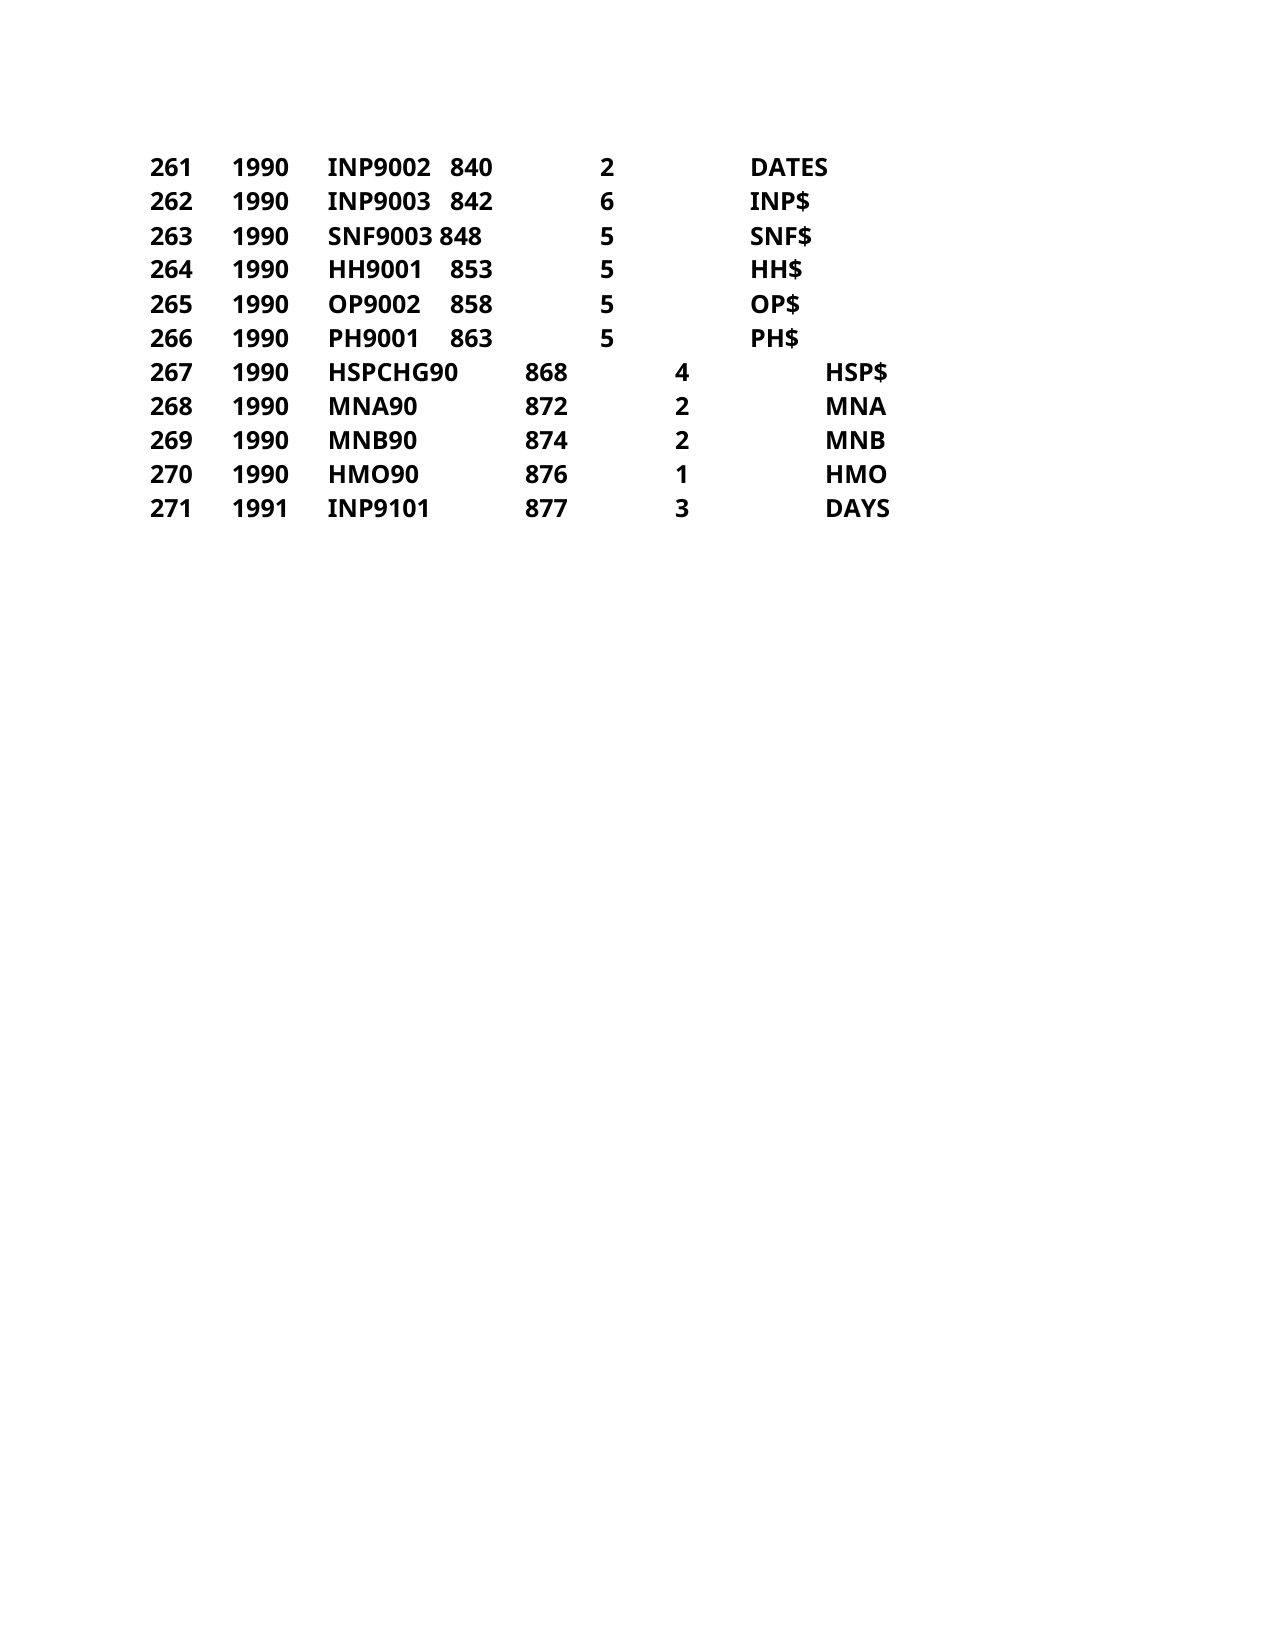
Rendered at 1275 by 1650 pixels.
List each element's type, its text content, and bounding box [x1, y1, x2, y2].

text 261 1990 INP9002 840 2 DATES [150, 150, 1200, 184]
text 271 1991 INP9101 877 3 DAYS [150, 491, 1200, 525]
text 263 1990 SNF9003 848 5 SNF$ [150, 218, 1200, 252]
text 268 1990 MNA90 872 2 MNA [150, 388, 1200, 422]
text 266 1990 PH9001 863 5 PH$ [150, 320, 1200, 354]
text 265 1990 OP9002 858 5 OP$ [150, 286, 1200, 320]
text 267 1990 HSPCHG90 868 4 HSP$ [150, 354, 1200, 388]
text 264 1990 HH9001 853 5 HH$ [150, 252, 1200, 286]
text 262 1990 INP9003 842 6 INP$ [150, 184, 1200, 218]
text 270 1990 HMO90 876 1 HMO [150, 457, 1200, 491]
text 269 1990 MNB90 874 2 MNB [150, 422, 1200, 457]
